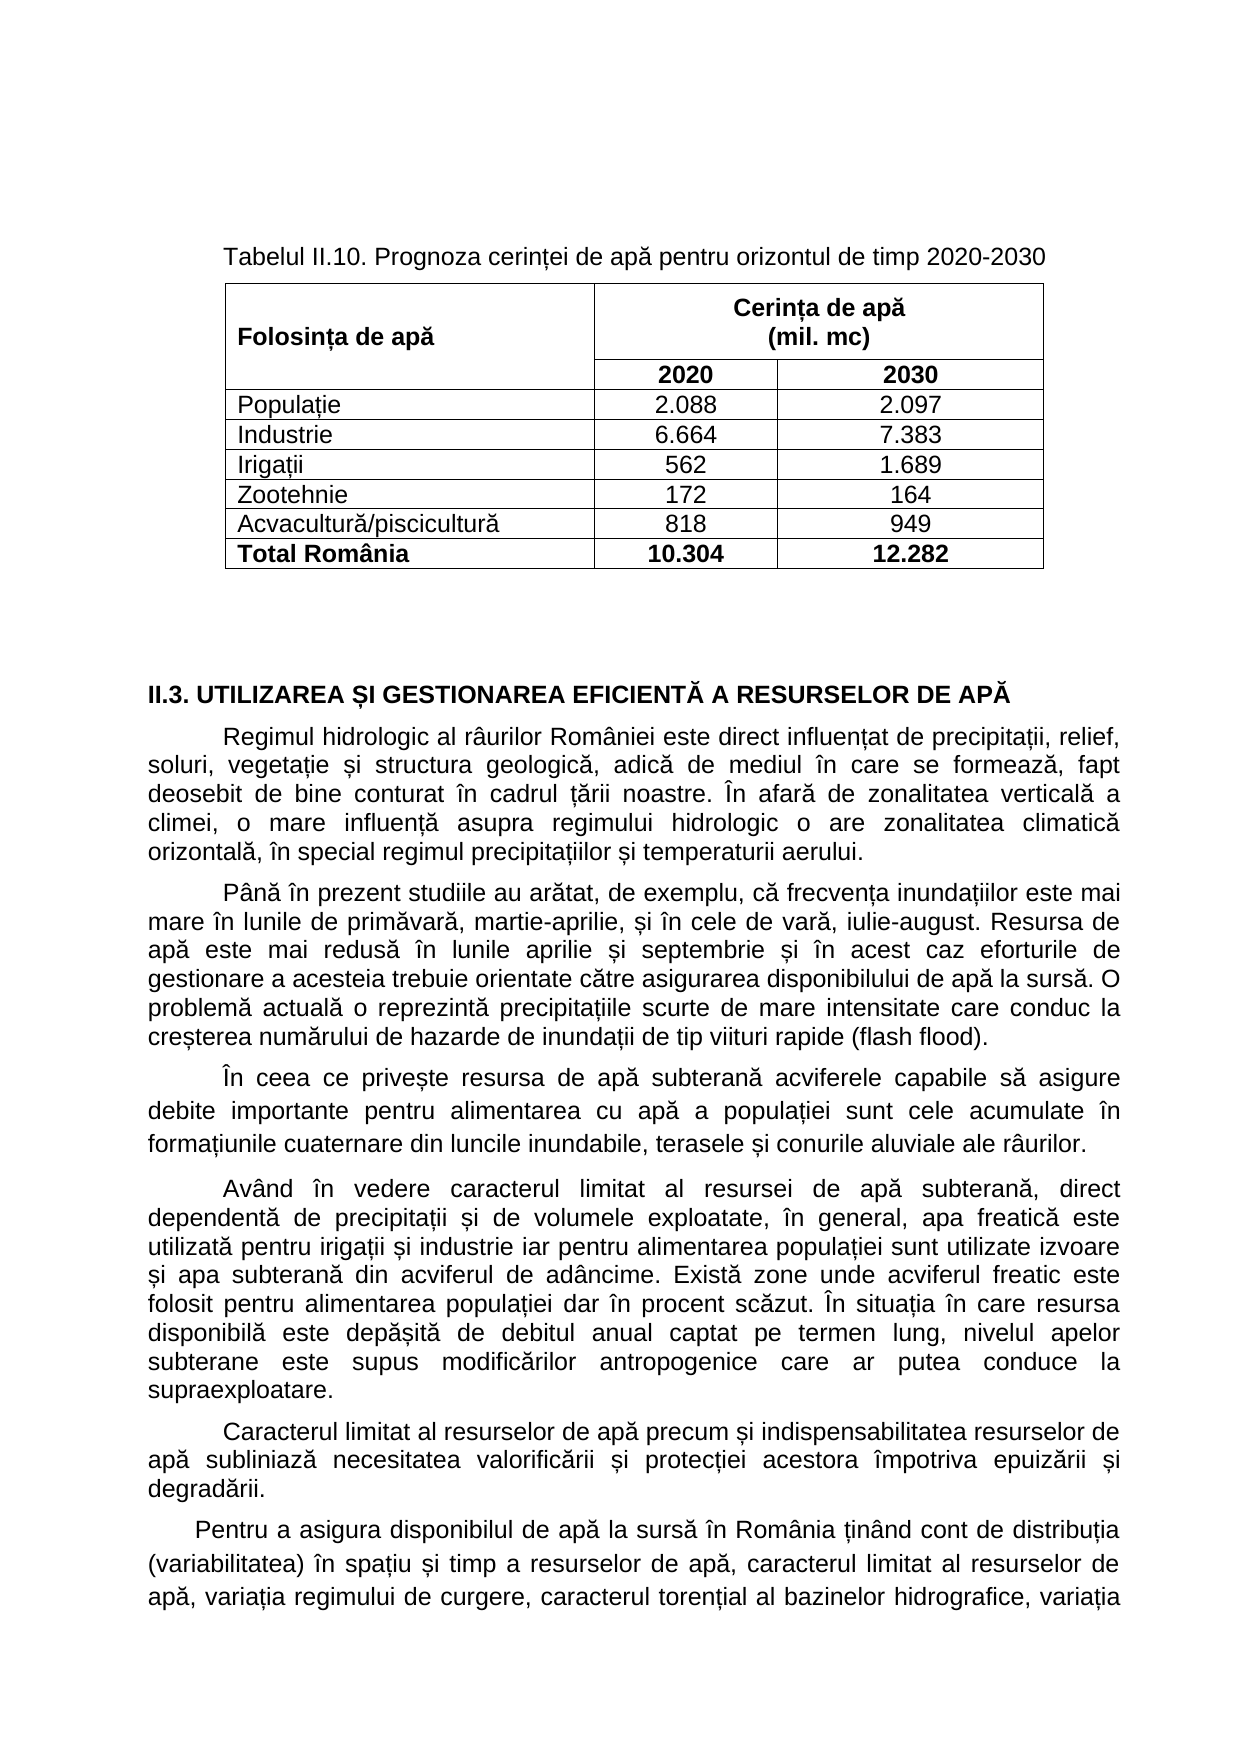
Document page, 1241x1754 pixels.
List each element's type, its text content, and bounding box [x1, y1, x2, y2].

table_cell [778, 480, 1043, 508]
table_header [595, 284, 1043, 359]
text Tabelul II.10. Prognoza cerinței de apă pentru orizontul de timp 2020-2030 [148, 242, 1122, 271]
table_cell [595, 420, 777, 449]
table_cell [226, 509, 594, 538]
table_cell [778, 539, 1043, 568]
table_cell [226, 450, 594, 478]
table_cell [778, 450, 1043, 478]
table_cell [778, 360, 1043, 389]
text II.3. UTILIZAREA ȘI GESTIONAREA EFICIENTĂ A RESURSELOR DE APĂ [148, 680, 1122, 709]
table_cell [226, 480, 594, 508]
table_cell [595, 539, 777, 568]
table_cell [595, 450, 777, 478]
text În ceea ce privește resursa de apă subterană acviferele capabile să asigure debite importante pentru alimentarea cu apă a populației sunt cele acumulate în formațiunile cuaternare din luncile inundabile, terasele și conurile aluviale ale râurilor. [148, 1063, 1122, 1157]
list Până în prezent studiile au arătat, de exemplu, că frecvența inundațiilor este mai mare în lunile de primăvară, martie-aprilie, și în cele de vară, iulie-august. Resursa de apă este mai redusă în lunile aprilie și septembrie și în acest caz eforturile de gestionare a acesteia trebuie orientate către asigurarea disponibilului de apă la sursă. O problemă actuală o reprezintă precipitațiile scurte de mare intensitate care conduc la creșterea numărului de hazarde de inundații de tip viituri rapide (flash flood). [148, 878, 1122, 1050]
list Având în vedere caracterul limitat al resursei de apă subterană, direct dependentă de precipitații și de volumele exploatate, în general, apa freatică este utilizată pentru irigații și industrie iar pentru alimentarea populației sunt utilizate izvoare și apa subterană din acviferul de adâncime. Există zone unde acviferul freatic este folosit pentru alimentarea populației dar în procent scăzut. În situația în care resursa disponibilă este depășită de debitul anual captat pe termen lung, nivelul apelor subterane este supus modificărilor antropogenice care ar putea conduce la supraexploatare. [148, 1174, 1122, 1404]
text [148, 1516, 1122, 1610]
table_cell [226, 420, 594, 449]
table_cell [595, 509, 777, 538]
list Caracterul limitat al resurselor de apă precum și indispensabilitatea resurselor de apă subliniază necesitatea valorificării și protecției acestora împotriva epuizării și degradării. [148, 1417, 1122, 1503]
list Regimul hidrologic al râurilor României este direct influențat de precipitații, relief, soluri, vegetație și structura geologică, adică de mediul în care se formează, fapt deosebit de bine conturat în cadrul țării noastre. În afară de zonalitatea verticală a climei, o mare influență asupra regimului hidrologic o are zonalitatea climatică orizontală, în special regimul precipitațiilor și temperaturii aerului. [148, 721, 1122, 865]
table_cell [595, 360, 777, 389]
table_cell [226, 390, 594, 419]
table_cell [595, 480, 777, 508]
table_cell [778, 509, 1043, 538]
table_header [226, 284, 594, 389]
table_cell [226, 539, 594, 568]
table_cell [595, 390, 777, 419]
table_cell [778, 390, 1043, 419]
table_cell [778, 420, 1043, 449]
